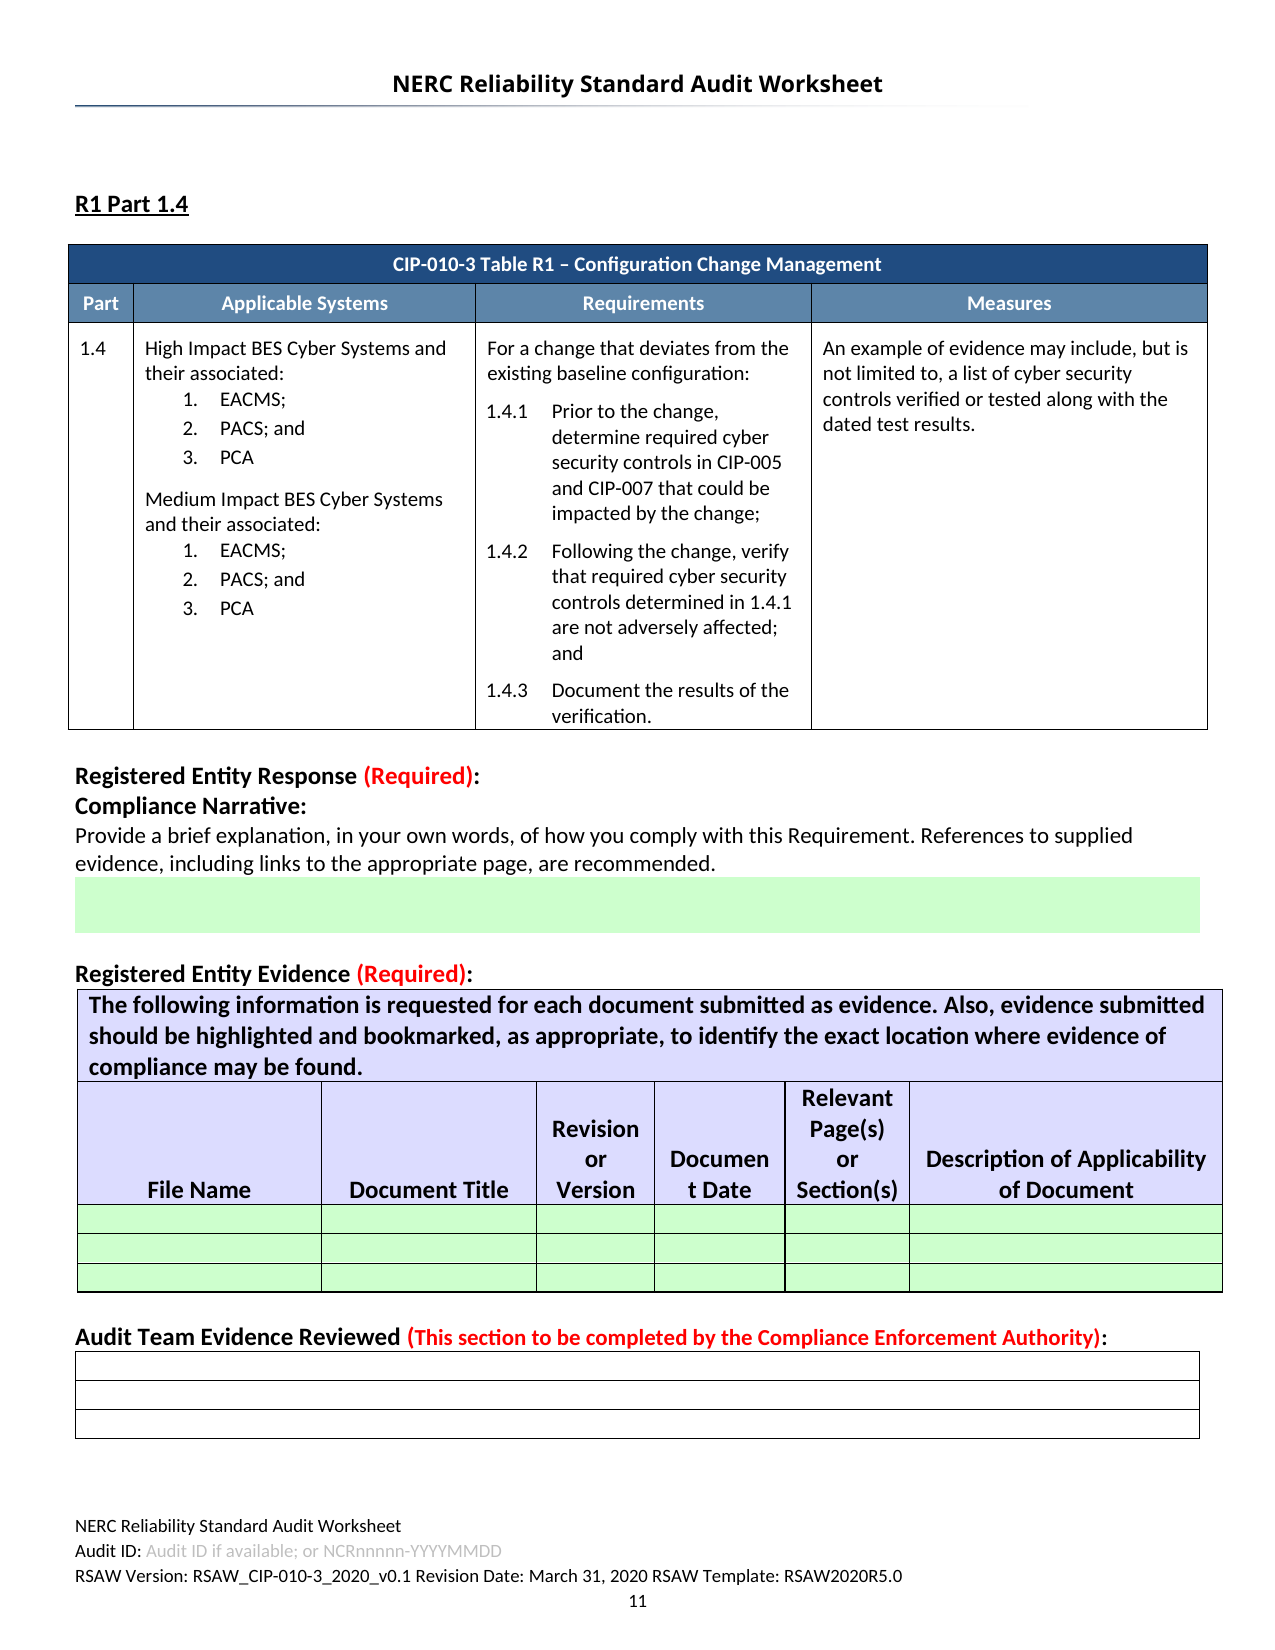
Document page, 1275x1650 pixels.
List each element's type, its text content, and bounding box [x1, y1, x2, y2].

table_cell [910, 1264, 1222, 1291]
table_cell [786, 1264, 909, 1291]
table_cell [76, 1410, 1199, 1438]
table_cell [910, 1234, 1222, 1262]
table_cell Part [69, 284, 133, 322]
table_cell [322, 1234, 536, 1262]
text R1 Part 1.4 [75, 188, 1200, 219]
table_cell [910, 1205, 1222, 1233]
table_cell [78, 1264, 321, 1291]
table_cell Relevant Page(s) or Section(s) [786, 1082, 909, 1204]
text Registered Entity Response (Required): [75, 760, 1200, 791]
table_header [76, 1352, 1199, 1380]
table_cell For a change that deviates from the existing baseline configuration: Prior to the change, determine required cyber security controls in CIP-005 and CIP-007 that could be impacted by the change; Following the change, verify that required cyber security controls determined in 1.4.1 are not adversely affected; and Document the results of the verification. [476, 323, 811, 728]
table_cell High Impact BES Cyber Systems and their associated: EACMS; PACS; and PCA Medium Impact BES Cyber Systems and their associated: EACMS; PACS; and PCA [134, 323, 475, 728]
table_cell [655, 1264, 784, 1291]
text Audit Team Evidence Reviewed (This section to be completed by the Compliance Enforcement Authority): [75, 1323, 1200, 1351]
table_header The following information is requested for each document submitted as evidence. Also, evidence submitted should be highlighted and bookmarked, as appropriate, to identify the exact location where evidence of compliance may be found. [78, 990, 1222, 1081]
table_cell 1.4 [69, 323, 133, 728]
table_cell Requirements [476, 284, 811, 322]
table_cell [655, 1205, 784, 1233]
table_cell [78, 1205, 321, 1233]
table_cell [786, 1205, 909, 1233]
table_cell [322, 1264, 536, 1291]
picture [75, 105, 1052, 114]
table_cell [76, 1381, 1199, 1409]
table_cell [78, 1234, 321, 1262]
table_cell File Name [78, 1082, 321, 1204]
table_cell [655, 1234, 784, 1262]
text Registered Entity Evidence (Required): [75, 961, 1200, 988]
table_header CIP-010-3 Table R1 – Configuration Change Management [69, 245, 1207, 283]
text Provide a brief explanation, in your own words, of how you comply with this Requirement. References to supplied evidence, including links to the appropriate page, are recommended. [75, 821, 1200, 877]
table_cell Applicable Systems [134, 284, 475, 322]
table_cell [537, 1234, 654, 1262]
table_cell [322, 1205, 536, 1233]
table_cell An example of evidence may include, but is not limited to, a list of cyber security controls verified or tested along with the dated test results. [812, 323, 1207, 728]
table_cell Document Date [655, 1082, 784, 1204]
table_cell Document Title [322, 1082, 536, 1204]
table_cell [786, 1234, 909, 1262]
text Compliance Narrative: [75, 791, 1200, 821]
table_cell Description of Applicability of Document [910, 1082, 1222, 1204]
table_cell Revision or Version [537, 1082, 654, 1204]
table_cell [537, 1205, 654, 1233]
table_cell [537, 1264, 654, 1291]
table_cell Measures [812, 284, 1207, 322]
